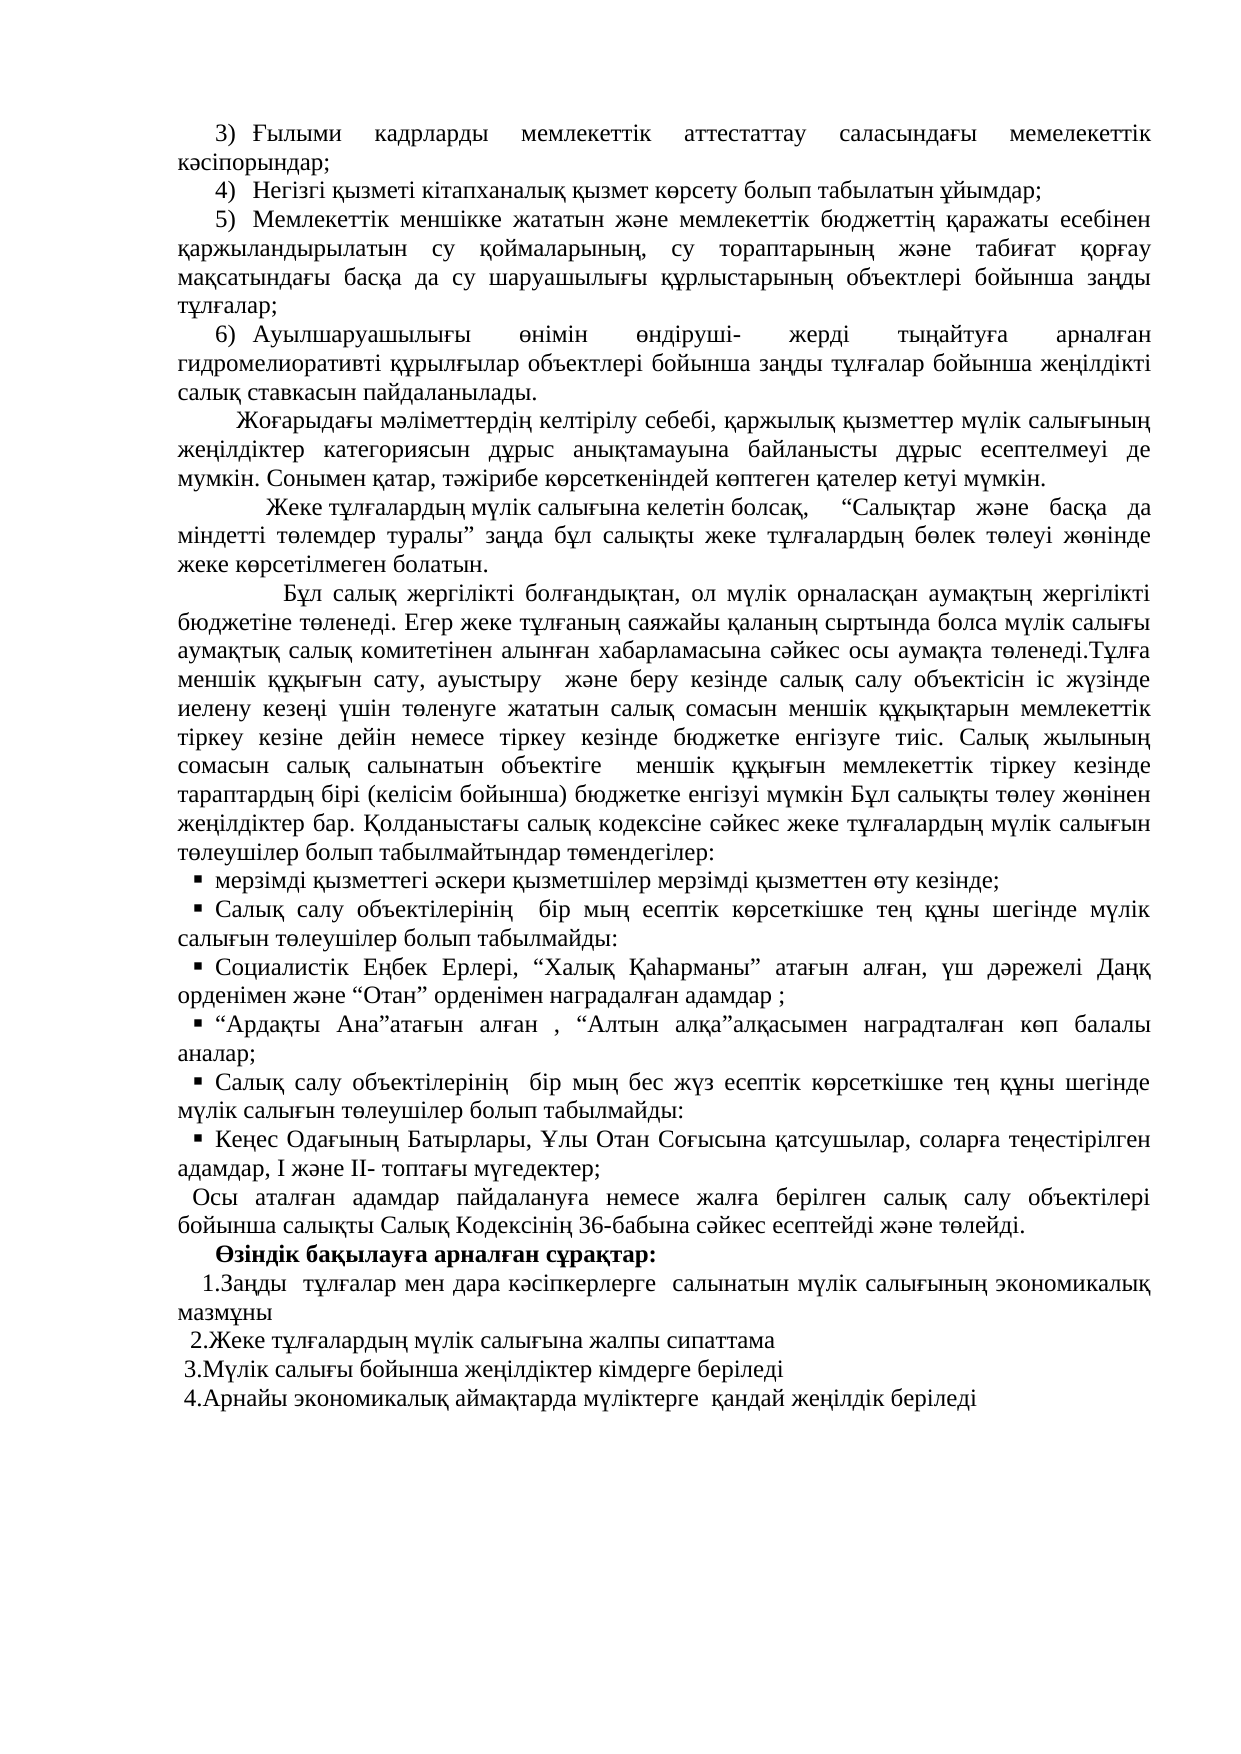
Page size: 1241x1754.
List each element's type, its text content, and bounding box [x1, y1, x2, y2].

list Салық салу объектілерінің бір мың есептік көрсеткішке тең құны шегінде мүлік салығын төлеушілер болып табылмайды: [177, 894, 1152, 952]
list Негізгі қызметі кітапханалық қызмет көрсету болып табылатын ұйымдар; [177, 176, 1152, 204]
text Жоғарыдағы мәліметтердің келтірілу себебі, қаржылық қызметтер мүлік салығының жеңілдіктер категориясын дұрыс анықтамауына байланысты дұрыс есептелмеуі де мумкін. Сонымен қатар, тәжірибе көрсеткеніндей көптеген қателер кетуі мүмкін. [177, 406, 1152, 492]
list Кеңес Одағының Батырлары, Ұлы Отан Соғысына қатсушылар, соларға теңестірілген адамдар, І және ІІ- топтағы мүгедектер; [177, 1124, 1152, 1182]
list Ауылшаруашылығы өнімін өндіруші- жерді тыңайтуға арналған гидромелиоративті құрылғылар объектлері бойынша заңды тұлғалар бойынша жеңілдікті салық ставкасын пайдаланылады. [177, 319, 1152, 406]
text Жеке тұлғалардың мүлік салығына келетін болсақ, “Салықтар және басқа да міндетті төлемдер туралы” заңда бұл салықты жеке тұлғалардың бөлек төлеуі жөнінде жеке көрсетілмеген болатын. [177, 492, 1152, 578]
text Бұл салық жергілікті болғандықтан, ол мүлік орналасқан аумақтың жергілікті бюджетіне төленеді. Егер жеке тұлғаның саяжайы қаланың сыртында болса мүлік салығы аумақтық салық комитетінен алынған хабарламасына сәйкес осы аумақта төленеді.Тұлға меншік құқығын сату, ауыстыру және беру кезінде салық салу объектісін іс жүзінде иелену кезеңі үшін төленуге жататын салық сомасын меншік құқықтарын мемлекеттік тіркеу кезіне дейін немесе тіркеу кезінде бюджетке енгізуге тиіс. Салық жылының сомасын салық салынатын объектіге меншік құқығын мемлекеттік тіркеу кезінде тараптардың бірі (келісім бойынша) бюджетке енгізуі мүмкін Бұл салықты төлеу жөнінен жеңілдіктер бар. Қолданыстағы салық кодексіне сәйкес жеке тұлғалардың мүлік салығын төлеушілер болып табылмайтындар төмендегілер: [177, 578, 1152, 866]
text 4.Арнайы экономикалық аймақтарда мүліктерге қандай жеңілдік беріледі [177, 1383, 1152, 1412]
list Ғылыми кадрларды мемлекеттік аттестаттау саласындағы мемелекеттік кәсіпорындар; [177, 118, 1152, 176]
list Социалистік Еңбек Ерлері, “Халық Қаһарманы” атағын алған, үш дәрежелі Даңқ орденімен және “Отан” орденімен наградалған адамдар ; [177, 952, 1152, 1009]
text 1.Заңды тұлғалар мен дара кәсіпкерлерге салынатын мүлік салығының экономикалық мазмұны [177, 1268, 1152, 1326]
list Салық салу объектілерінің бір мың бес жүз есептік көрсеткішке тең құны шегінде мүлік салығын төлеушілер болып табылмайды: [177, 1067, 1152, 1124]
text 3.Мүлік салығы бойынша жеңілдіктер кімдерге беріледі [177, 1354, 1152, 1383]
list “Ардақты Ана”атағын алған , “Алтын алқа”алқасымен наградталған көп балалы аналар; [177, 1009, 1152, 1067]
text Осы аталған адамдар пайдалануға немесе жалға берілген салық салу объектілері бойынша салықты Салық Кодексінің 36-бабына сәйкес есептейді және төлейді. [177, 1182, 1152, 1239]
text Өзіндік бақылауға арналған сұрақтар: [177, 1239, 1152, 1268]
list Мемлекеттік меншікке жататын және мемлекеттік бюджеттің қаражаты есебінен қаржыландырылатын су қоймаларының, су тораптарының және табиғат қорғау мақсатындағы басқа да су шаруашылығы құрлыстарының объектлері бойынша заңды тұлғалар; [177, 204, 1152, 319]
text 2.Жеке тұлғалардың мүлік салығына жалпы сипаттама [177, 1326, 1152, 1354]
list мерзімді қызметтегі әскери қызметшілер мерзімді қызметтен өту кезінде; [177, 866, 1152, 894]
